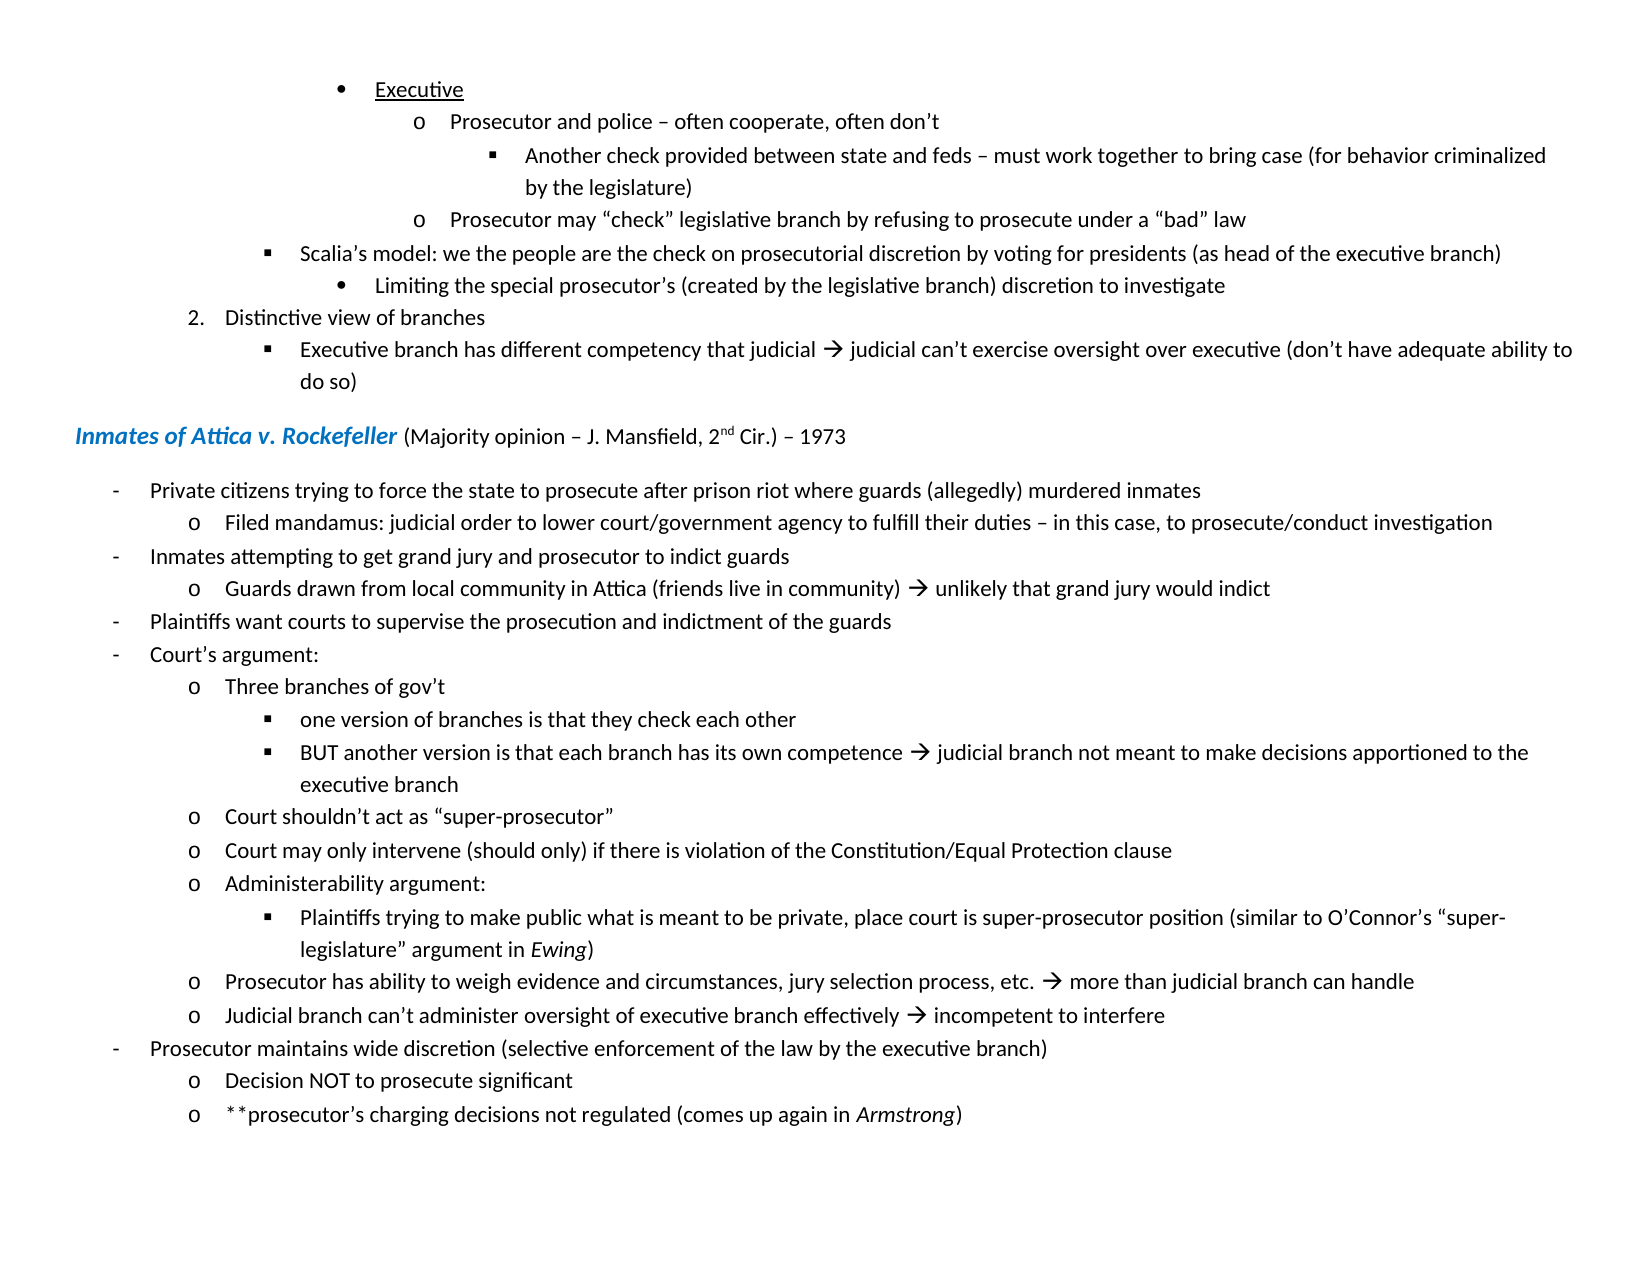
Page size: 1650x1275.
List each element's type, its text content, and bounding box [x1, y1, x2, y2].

list Judicial branch can’t administer oversight of executive branch effectively incompetent to interfere [187, 1001, 1575, 1030]
list Prosecutor and police – often cooperate, often don’t [412, 107, 1575, 136]
list Court’s argument: [112, 640, 1575, 668]
list Scalia’s model: we the people are the check on prosecutorial discretion by voting for presidents (as head of the executive branch) [262, 239, 1575, 267]
list Court may only intervene (should only) if there is violation of the Constitution/Equal Protection clause [187, 836, 1575, 865]
list Private citizens trying to force the state to prosecute after prison riot where guards (allegedly) murdered inmates [112, 476, 1575, 504]
list Prosecutor has ability to weigh evidence and circumstances, jury selection process, etc. more than judicial branch can handle [187, 967, 1575, 996]
list Inmates attempting to get grand jury and prosecutor to indict guards [112, 542, 1575, 570]
list BUT another version is that each branch has its own competence judicial branch not meant to make decisions apportioned to the executive branch [262, 738, 1575, 798]
list Three branches of gov’t [187, 672, 1575, 701]
list Prosecutor maintains wide discretion (selective enforcement of the law by the executive branch) [112, 1034, 1575, 1062]
list one version of branches is that they check each other [262, 706, 1575, 734]
list Distinctive view of branches [187, 303, 1575, 331]
list Filed mandamus: judicial order to lower court/government agency to fulfill their duties – in this case, to prosecute/conduct investigation [187, 508, 1575, 538]
text Inmates of Attica v. Rockefeller (Majority opinion – J. Mansfield, 2nd Cir.) – 1973 [75, 420, 1575, 451]
list Administerability argument: [187, 869, 1575, 898]
list Plaintiffs trying to make public what is meant to be private, place court is super-prosecutor position (similar to O’Connor’s “super-legislature” argument in Ewing) [262, 903, 1575, 963]
list Decision NOT to prosecute significant [187, 1066, 1575, 1096]
list Plaintiffs want courts to supervise the prosecution and indictment of the guards [112, 608, 1575, 636]
list Guards drawn from local community in Attica (friends live in community) unlikely that grand jury would indict [187, 574, 1575, 603]
list **prosecutor’s charging decisions not regulated (comes up again in Armstrong) [187, 1100, 1575, 1129]
list Another check provided between state and feds – must work together to bring case (for behavior criminalized by the legislature) [487, 141, 1575, 201]
list Prosecutor may “check” legislative branch by refusing to prosecute under a “bad” law [412, 205, 1575, 234]
list Executive [337, 75, 1575, 103]
list Executive branch has different competency that judicial judicial can’t exercise oversight over executive (don’t have adequate ability to do so) [262, 335, 1575, 395]
list Limiting the special prosecutor’s (created by the legislative branch) discretion to investigate [337, 271, 1575, 299]
list Court shouldn’t act as “super-prosecutor” [187, 802, 1575, 831]
